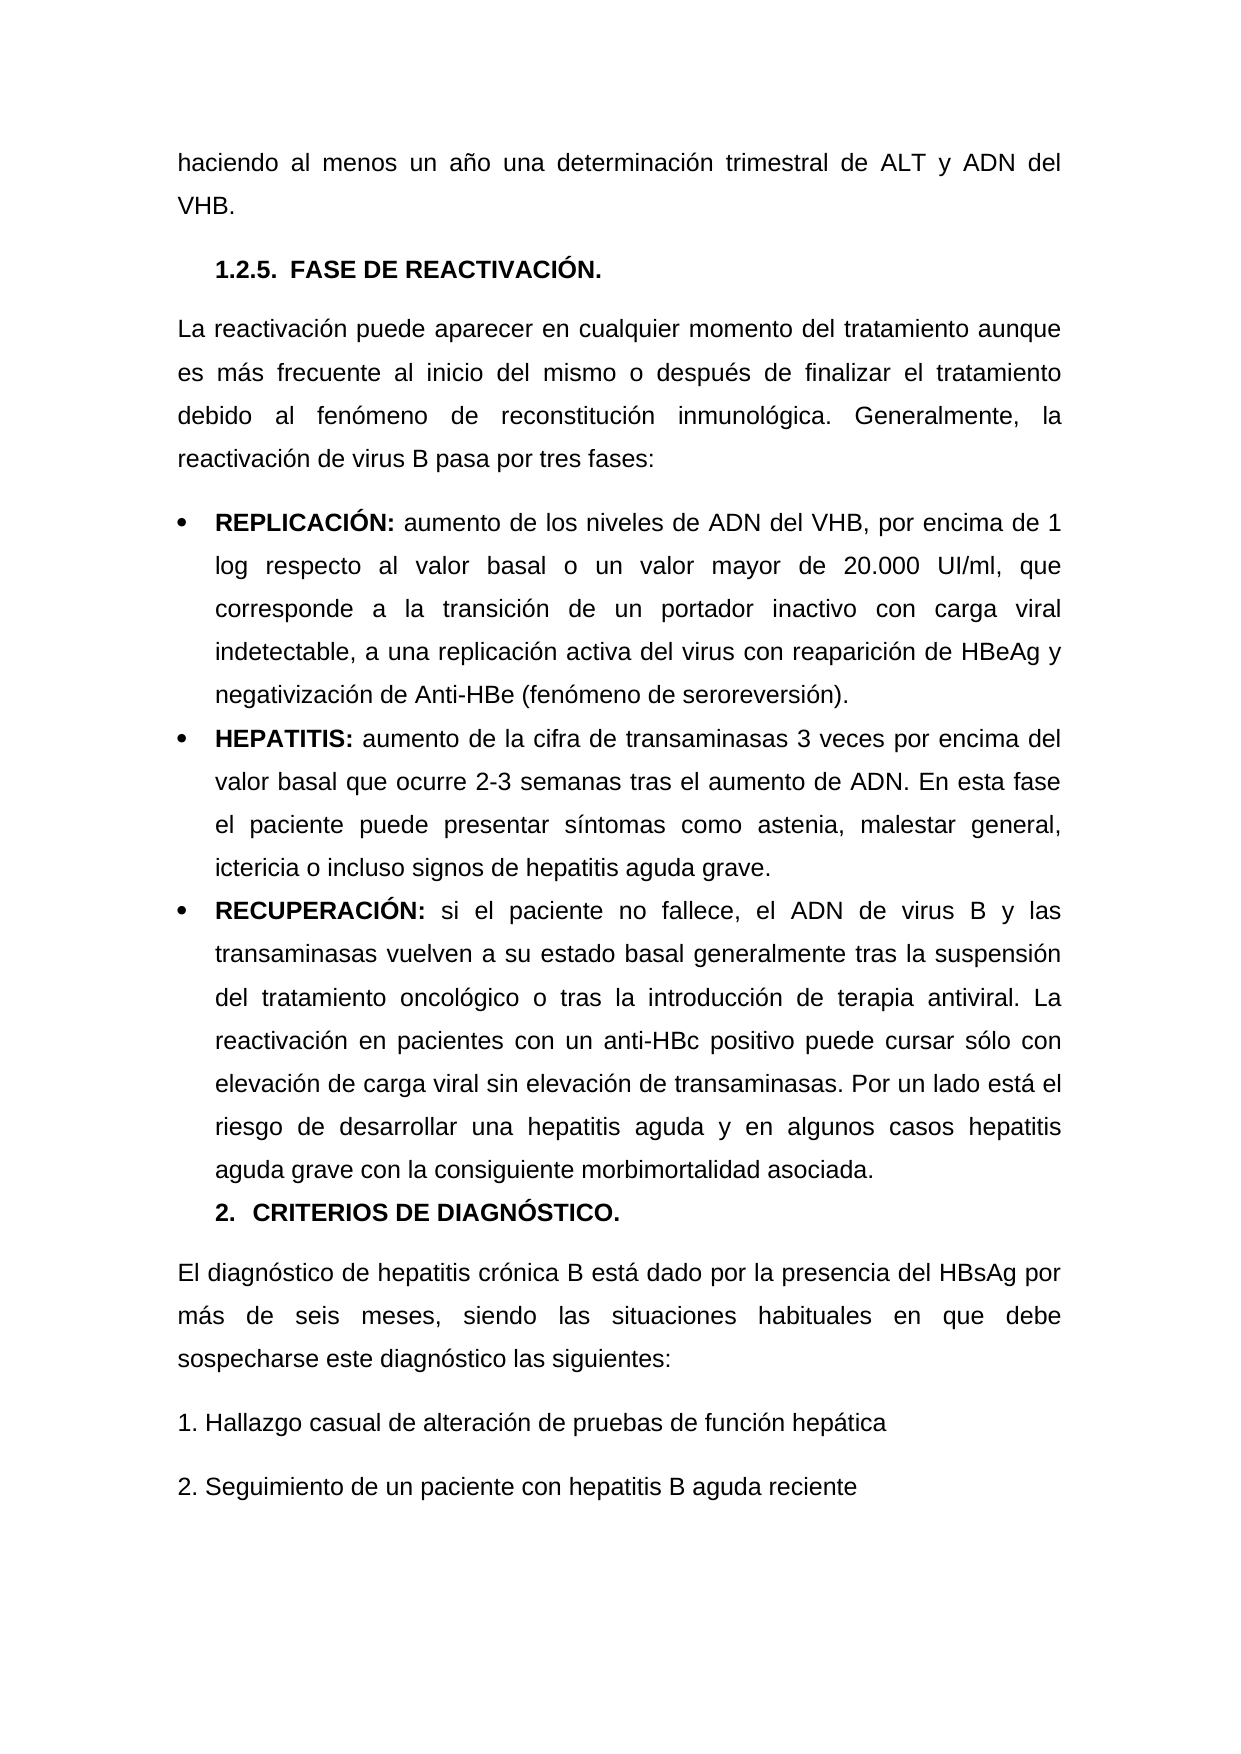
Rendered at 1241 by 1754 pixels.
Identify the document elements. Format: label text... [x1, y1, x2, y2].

list FASE DE REACTIVACIÓN. [215, 255, 1063, 283]
text 1. Hallazgo casual de alteración de pruebas de función hepática [177, 1408, 1063, 1437]
text El diagnóstico de hepatitis crónica B está dado por la presencia del HBsAg por más de seis meses, siendo las situaciones habituales en que debe sospecharse este diagnóstico las siguientes: [177, 1258, 1063, 1373]
text 2. Seguimiento de un paciente con hepatitis B aguda reciente [177, 1472, 1063, 1501]
list CRITERIOS DE DIAGNÓSTICO. [215, 1198, 1063, 1227]
list HEPATITIS: aumento de la cifra de transaminasas 3 veces por encima del valor basal que ocurre 2-3 semanas tras el aumento de ADN. En esta fase el paciente puede presentar síntomas como astenia, malestar general, ictericia o incluso signos de hepatitis aguda grave. [177, 723, 1063, 882]
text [177, 148, 1063, 219]
text La reactivación puede aparecer en cualquier momento del tratamiento aunque es más frecuente al inicio del mismo o después de finalizar el tratamiento debido al fenómeno de reconstitución inmunológica. Generalmente, la reactivación de virus B pasa por tres fases: [177, 314, 1063, 473]
list RECUPERACIÓN: si el paciente no fallece, el ADN de virus B y las transaminasas vuelven a su estado basal generalmente tras la suspensión del tratamiento oncológico o tras la introducción de terapia antiviral. La reactivación en pacientes con un anti-HBc positivo puede cursar sólo con elevación de carga viral sin elevación de transaminasas. Por un lado está el riesgo de desarrollar una hepatitis aguda y en algunos casos hepatitis aguda grave con la consiguiente morbimortalidad asociada. [177, 896, 1063, 1184]
list REPLICACIÓN: aumento de los niveles de ADN del VHB, por encima de 1 log respecto al valor basal o un valor mayor de 20.000 UI/ml, que corresponde a la transición de un portador inactivo con carga viral indetectable, a una replicación activa del virus con reaparición de HBeAg y negativización de Anti-HBe (fenómeno de seroreversión). [177, 508, 1063, 709]
